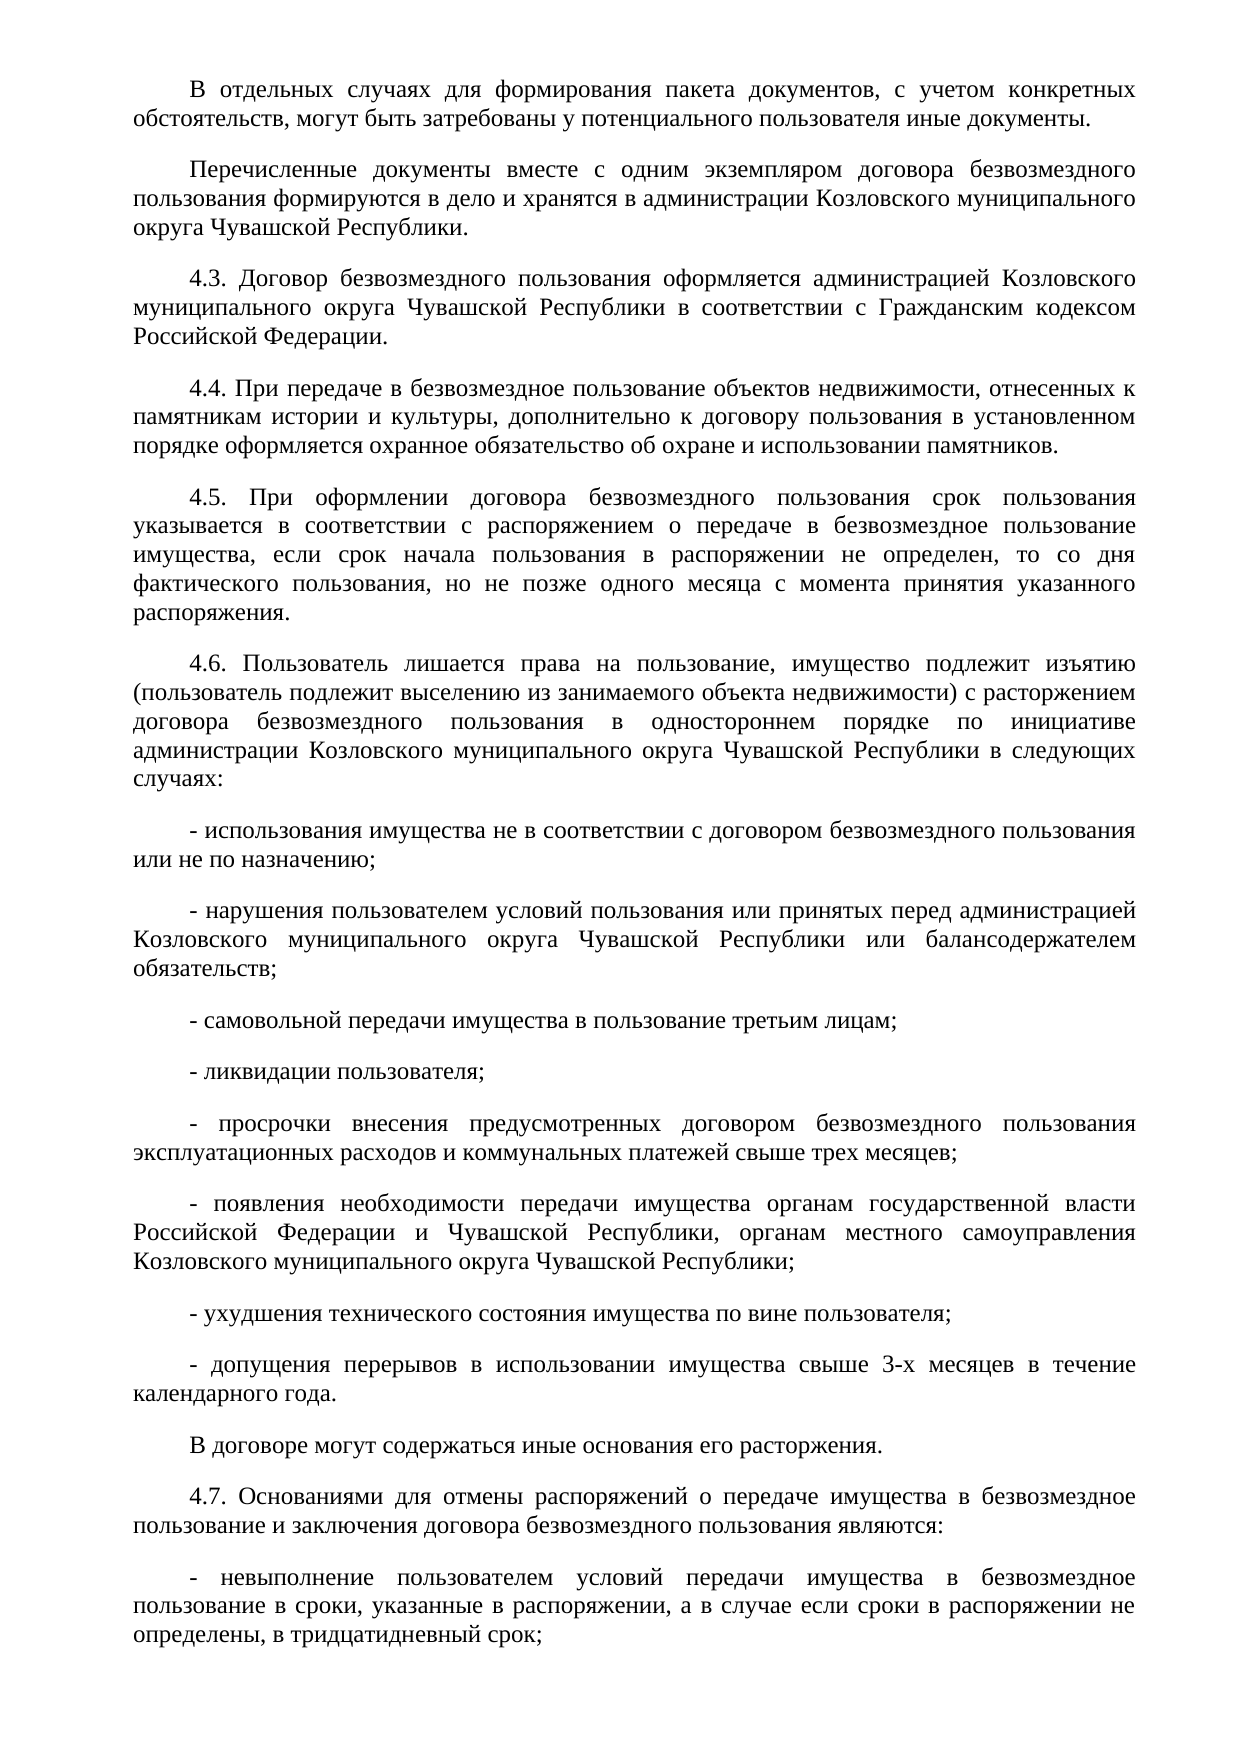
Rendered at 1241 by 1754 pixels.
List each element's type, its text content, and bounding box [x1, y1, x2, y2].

text - допущения перерывов в использовании имущества свыше 3-х месяцев в течение календарного года. [133, 1349, 1137, 1407]
text - ухудшения технического состояния имущества по вине пользователя; [133, 1298, 1137, 1326]
text - нарушения пользователем условий пользования или принятых перед администрацией Козловского муниципального округа Чувашской Республики или балансодержателем обязательств; [133, 896, 1137, 982]
text В договоре могут содержаться иные основания его расторжения. [133, 1430, 1137, 1458]
text Перечисленные документы вместе с одним экземпляром договора безвозмездного пользования формируются в дело и хранятся в администрации Козловского муниципального округа Чувашской Республики. [133, 154, 1137, 241]
text 4.3. Договор безвозмездного пользования оформляется администрацией Козловского муниципального округа Чувашской Республики в соответствии с Гражданским кодексом Российской Федерации. [133, 263, 1137, 350]
text В отдельных случаях для формирования пакета документов, с учетом конкретных обстоятельств, могут быть затребованы у потенциального пользователя иные документы. [133, 74, 1137, 131]
text 4.7. Основаниями для отмены распоряжений о передаче имущества в безвозмездное пользование и заключения договора безвозмездного пользования являются: [133, 1481, 1137, 1539]
text - использования имущества не в соответствии с договором безвозмездного пользования или не по назначению; [133, 815, 1137, 873]
text - самовольной передачи имущества в пользование третьим лицам; [133, 1005, 1137, 1033]
text - невыполнение пользователем условий передачи имущества в безвозмездное пользование в сроки, указанные в распоряжении, а в случае если сроки в распоряжении не определены, в тридцатидневный срок; [133, 1562, 1137, 1648]
text 4.4. При передаче в безвозмездное пользование объектов недвижимости, отнесенных к памятникам истории и культуры, дополнительно к договору пользования в установленном порядке оформляется охранное обязательство об охране и использовании памятников. [133, 373, 1137, 459]
text - появления необходимости передачи имущества органам государственной власти Российской Федерации и Чувашской Республики, органам местного самоуправления Козловского муниципального округа Чувашской Республики; [133, 1188, 1137, 1275]
text - просрочки внесения предусмотренных договором безвозмездного пользования эксплуатационных расходов и коммунальных платежей свыше трех месяцев; [133, 1108, 1137, 1166]
text 4.5. При оформлении договора безвозмездного пользования срок пользования указывается в соответствии с распоряжением о передаче в безвозмездное пользование имущества, если срок начала пользования в распоряжении не определен, то со дня фактического пользования, но не позже одного месяца с момента принятия указанного распоряжения. [133, 482, 1137, 626]
text - ликвидации пользователя; [133, 1056, 1137, 1085]
text 4.6. Пользователь лишается права на пользование, имущество подлежит изъятию (пользователь подлежит выселению из занимаемого объекта недвижимости) с расторжением договора безвозмездного пользования в одностороннем порядке по инициативе администрации Козловского муниципального округа Чувашской Республики в следующих случаях: [133, 648, 1137, 792]
